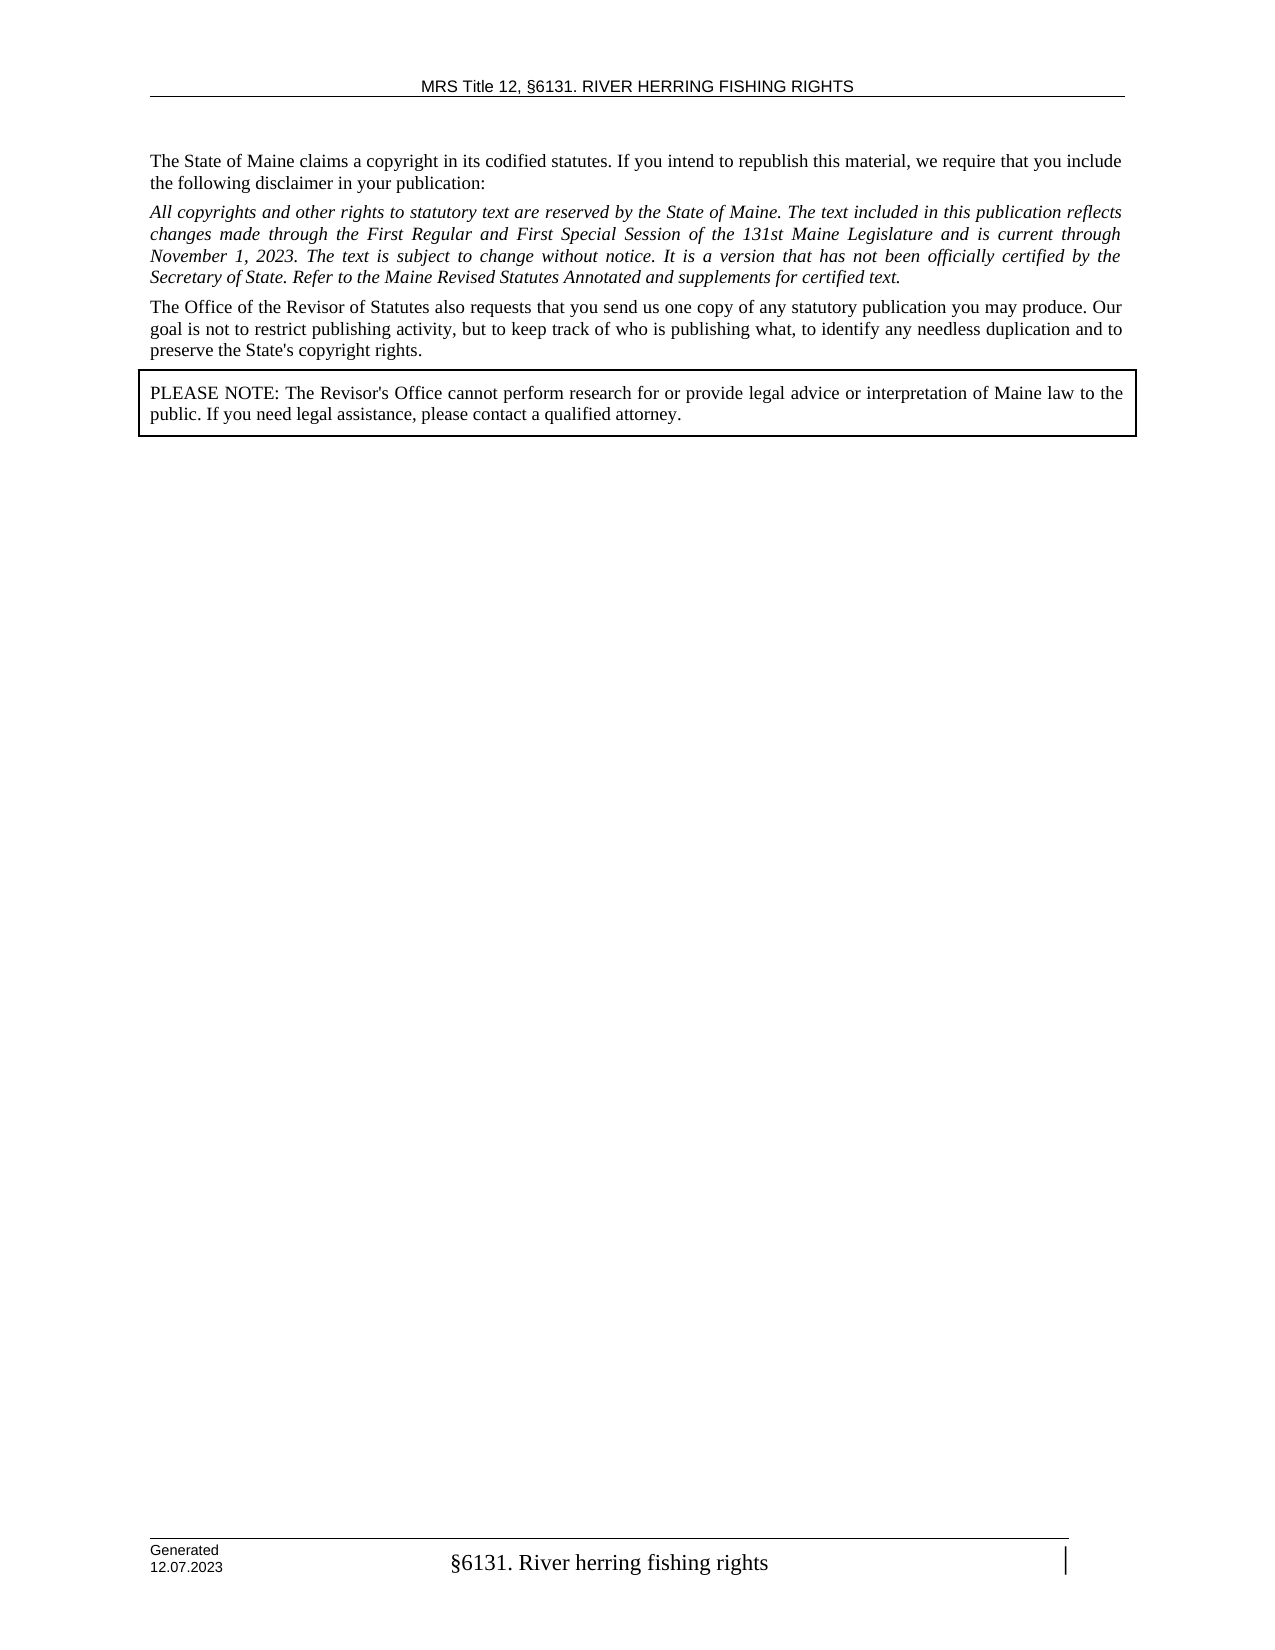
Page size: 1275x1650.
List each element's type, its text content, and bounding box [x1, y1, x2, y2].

text PLEASE NOTE: The Revisor's Office cannot perform research for or provide legal advice or interpretation of Maine law to the public. If you need legal assistance, please contact a qualified attorney. [140, 371, 1135, 435]
text The State of Maine claims a copyright in its codified statutes. If you intend to republish this material, we require that you include the following disclaimer in your publication: [150, 150, 1125, 193]
text All copyrights and other rights to statutory text are reserved by the State of Maine. The text included in this publication reflects changes made through the First Regular and First Special Session of the 131st Maine Legislature and is current through November 1, 2023 . The text is subject to change without notice. It is a version that has not been officially certified by the Secretary of State. Refer to the Maine Revised Statutes Annotated and supplements for certified text. [150, 201, 1125, 288]
text The Office of the Revisor of Statutes also requests that you send us one copy of any statutory publication you may produce. Our goal is not to restrict publishing activity, but to keep track of who is publishing what, to identify any needless duplication and to preserve the State's copyright rights. [150, 296, 1125, 361]
